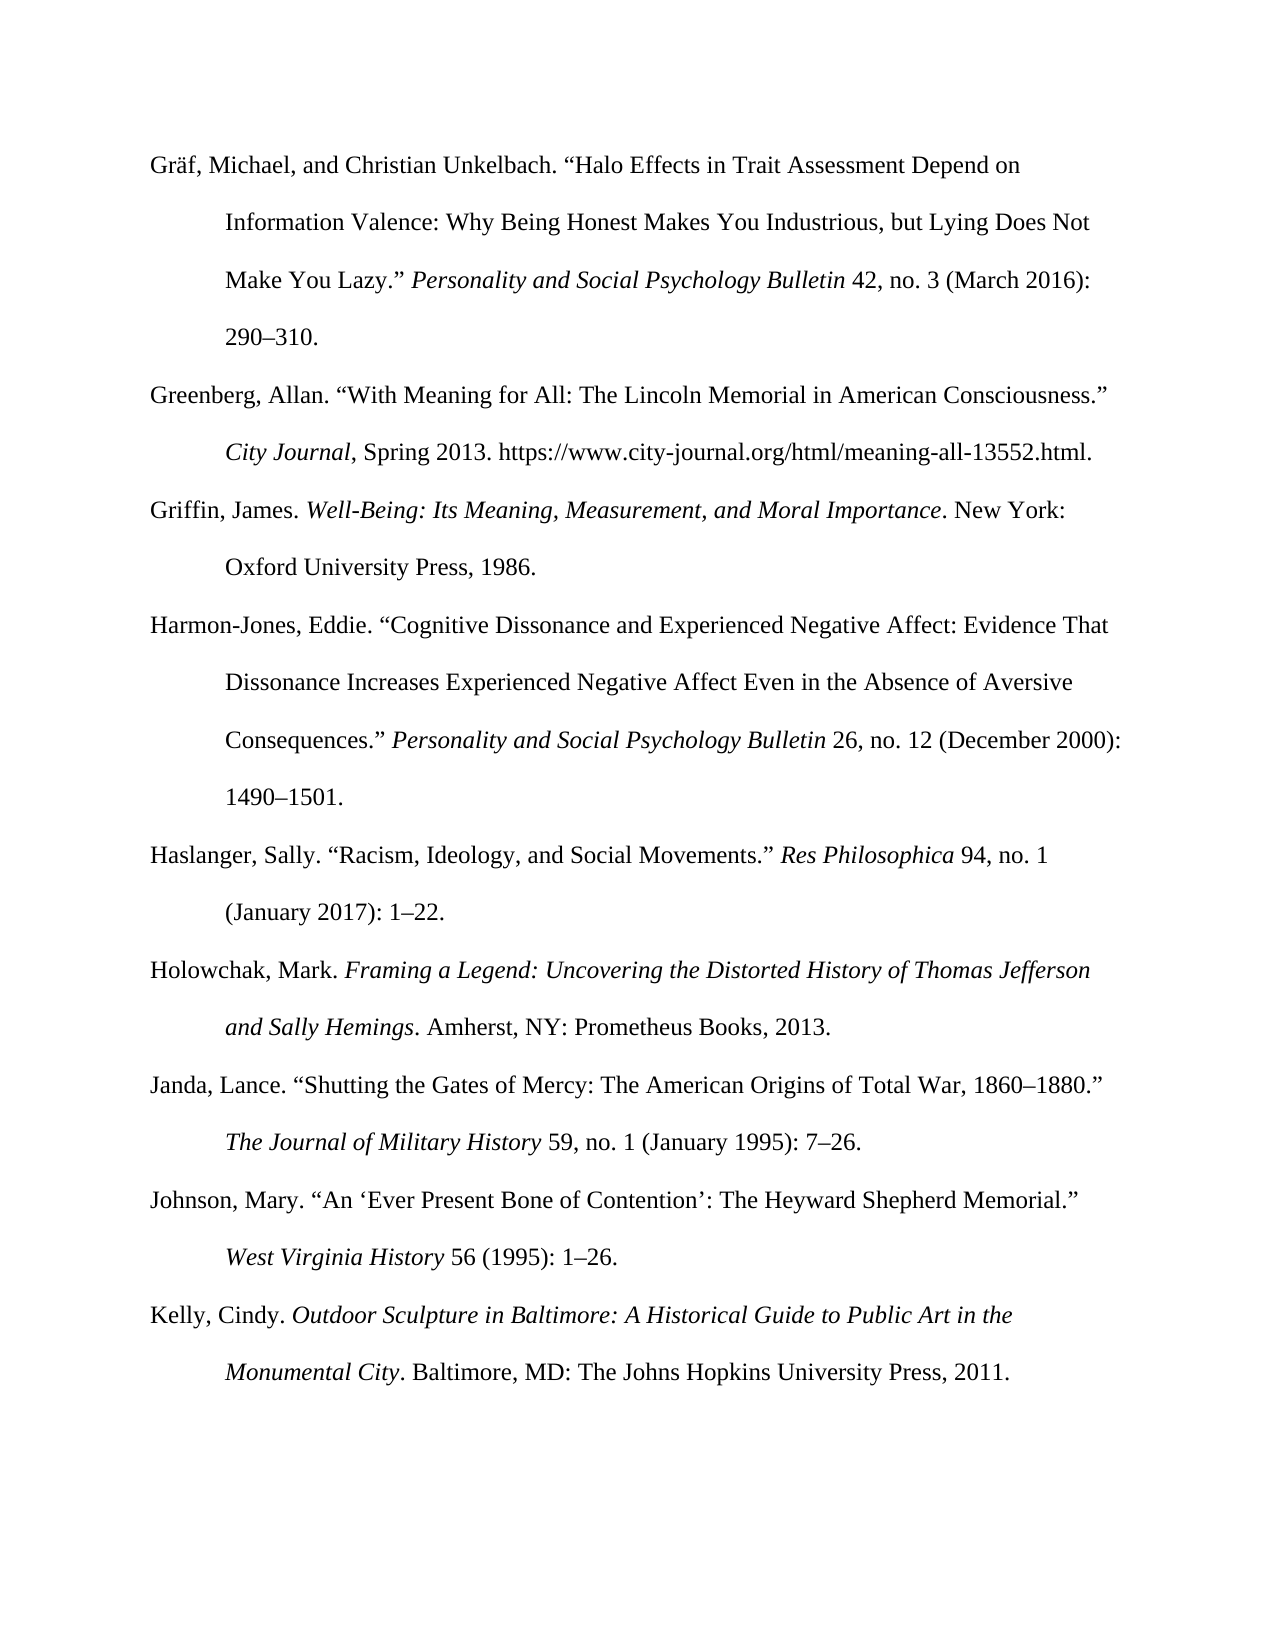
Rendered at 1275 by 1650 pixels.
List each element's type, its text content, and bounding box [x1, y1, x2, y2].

text Johnson, Mary. “An ‘Ever Present Bone of Contention’: The Heyward Shepherd Memorial.” West Virginia History 56 (1995): 1–26. [150, 1185, 1125, 1271]
text Harmon-Jones, Eddie. “Cognitive Dissonance and Experienced Negative Affect: Evidence That Dissonance Increases Experienced Negative Affect Even in the Absence of Aversive Consequences.” Personality and Social Psychology Bulletin 26, no. 12 (December 2000): 1490–1501. [150, 610, 1125, 811]
text Griffin, James. Well-Being: Its Meaning, Measurement, and Moral Importance. New York: Oxford University Press, 1986. [150, 495, 1125, 581]
text Greenberg, Allan. “With Meaning for All: The Lincoln Memorial in American Consciousness.” City Journal, Spring 2013. https://www.city-journal.org/html/meaning-all-13552.html. [150, 380, 1125, 466]
text Haslanger, Sally. “Racism, Ideology, and Social Movements.” Res Philosophica 94, no. 1 (January 2017): 1–22. [150, 840, 1125, 926]
text Kelly, Cindy. Outdoor Sculpture in Baltimore: A Historical Guide to Public Art in the Monumental City. Baltimore, MD: The Johns Hopkins University Press, 2011. [150, 1300, 1125, 1386]
text Holowchak, Mark. Framing a Legend: Uncovering the Distorted History of Thomas Jefferson and Sally Hemings. Amherst, NY: Prometheus Books, 2013. [150, 955, 1125, 1041]
text Janda, Lance. “Shutting the Gates of Mercy: The American Origins of Total War, 1860–1880.” The Journal of Military History 59, no. 1 (January 1995): 7–26. [150, 1070, 1125, 1156]
text Gräf, Michael, and Christian Unkelbach. “Halo Effects in Trait Assessment Depend on Information Valence: Why Being Honest Makes You Industrious, but Lying Does Not Make You Lazy.” Personality and Social Psychology Bulletin 42, no. 3 (March 2016): 290–310. [150, 150, 1125, 351]
